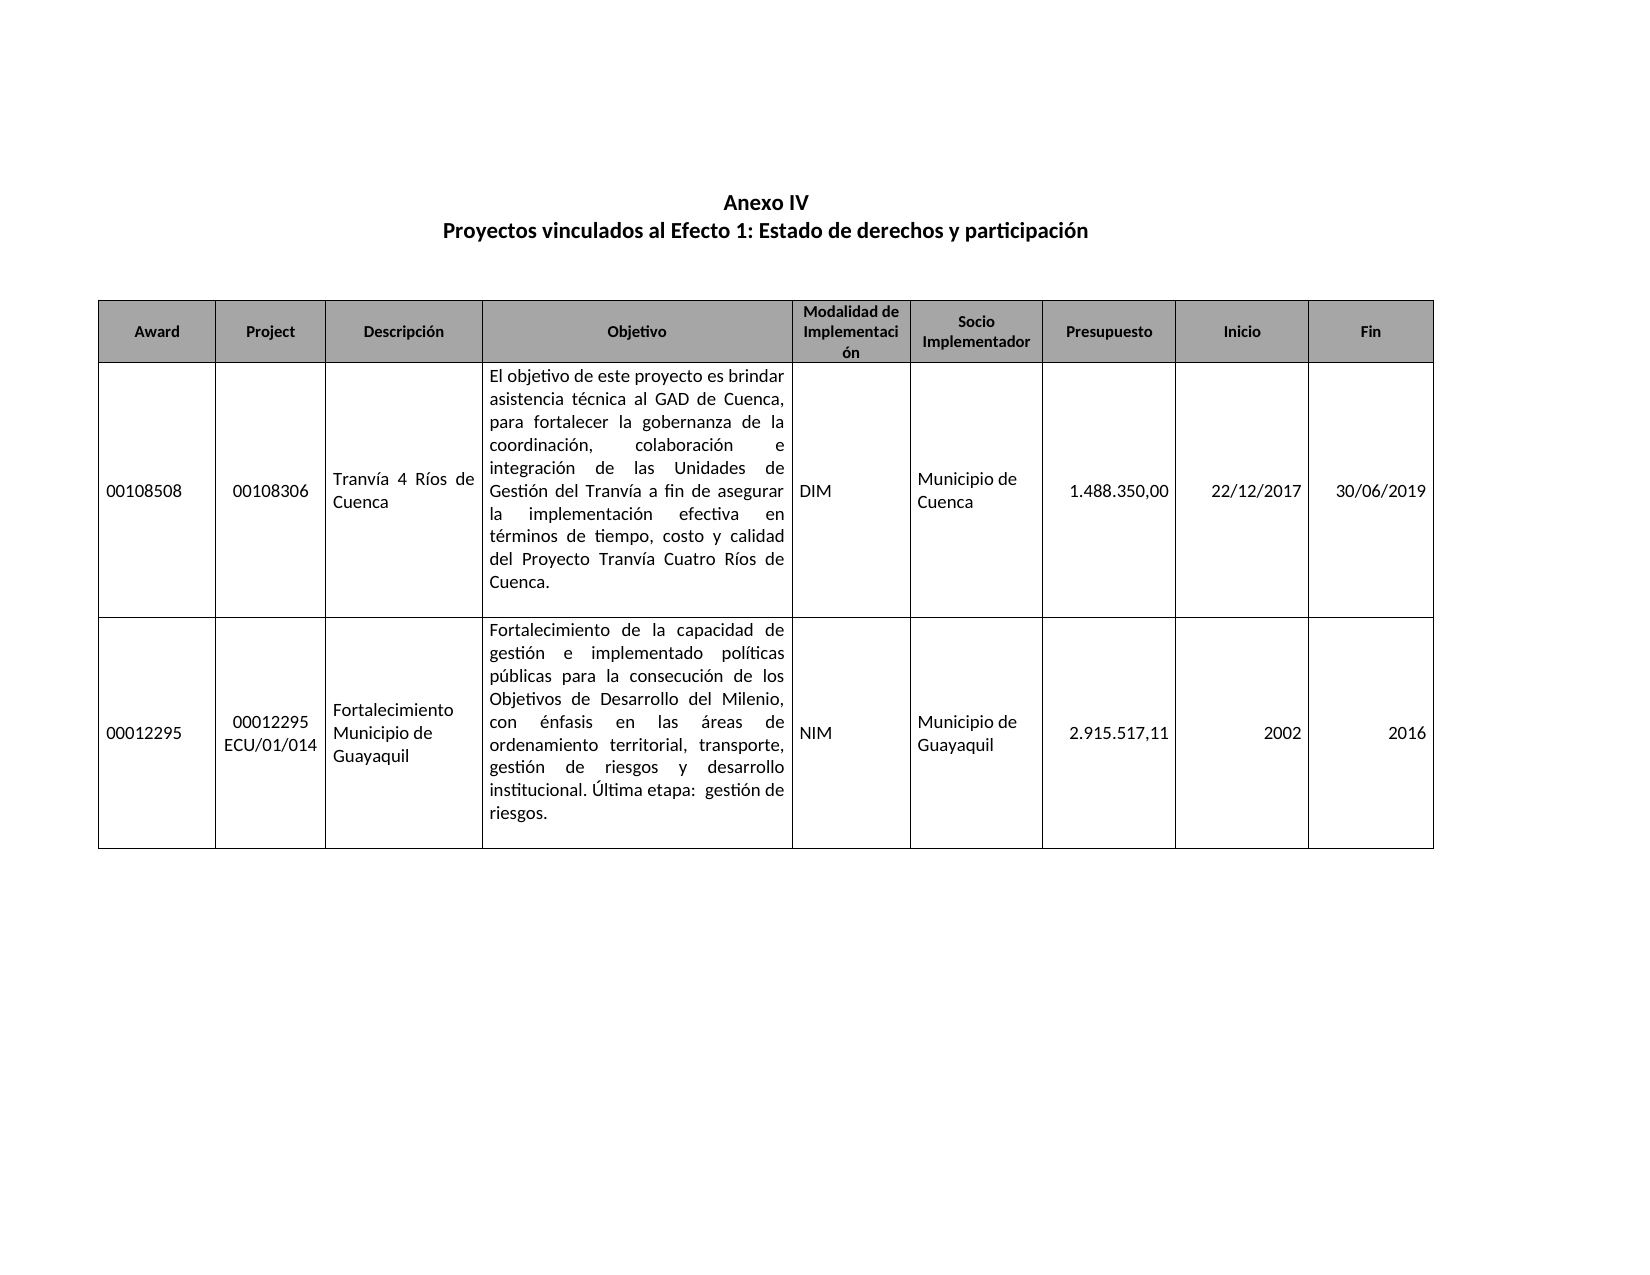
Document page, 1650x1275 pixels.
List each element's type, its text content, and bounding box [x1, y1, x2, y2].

table_cell 2.915.517,11 [1043, 618, 1175, 847]
table_cell Municipio de Cuenca [911, 363, 1042, 617]
table_cell Municipio de Guayaquil [911, 618, 1042, 847]
table_cell 00012295 ECU/01/014 [216, 618, 325, 847]
table_cell Fortalecimiento Municipio de Guayaquil [326, 618, 482, 847]
table_cell DIM [793, 363, 910, 617]
table_cell 30/06/2019 [1309, 363, 1433, 617]
table_header Modalidad de Implementación [793, 301, 910, 362]
table_header Socio Implementador [911, 301, 1042, 362]
text Proyectos vinculados al Efecto 1: Estado de derechos y participación [148, 216, 1384, 244]
table_cell NIM [793, 618, 910, 847]
table_cell 2002 [1176, 618, 1308, 847]
table_cell 00108306 [216, 363, 325, 617]
table_header Descripción [326, 301, 482, 362]
table_cell 22/12/2017 [1176, 363, 1308, 617]
table_cell 00108508 [99, 363, 215, 617]
table_cell Tranvía 4 Ríos de Cuenca [326, 363, 482, 617]
table_cell 1.488.350,00 [1043, 363, 1175, 617]
table_header Presupuesto [1043, 301, 1175, 362]
table_header Fin [1309, 301, 1433, 362]
table_cell 2016 [1309, 618, 1433, 847]
table_header Project [216, 301, 325, 362]
text Anexo IV [148, 188, 1384, 216]
table_cell 00012295 [99, 618, 215, 847]
table_header Award [99, 301, 215, 362]
table_header Objetivo [483, 301, 792, 362]
table_cell Fortalecimiento de la capacidad de gestión e implementado políticas públicas para la consecución de los Objetivos de Desarrollo del Milenio, con énfasis en las áreas de ordenamiento territorial, transporte, gestión de riesgos y desarrollo institucional. Última etapa: gestión de riesgos. [483, 618, 792, 847]
table_cell El objetivo de este proyecto es brindar asistencia técnica al GAD de Cuenca, para fortalecer la gobernanza de la coordinación, colaboración e integración de las Unidades de Gestión del Tranvía a fin de asegurar la implementación efectiva en términos de tiempo, costo y calidad del Proyecto Tranvía Cuatro Ríos de Cuenca. [483, 363, 792, 617]
table_header Inicio [1176, 301, 1308, 362]
